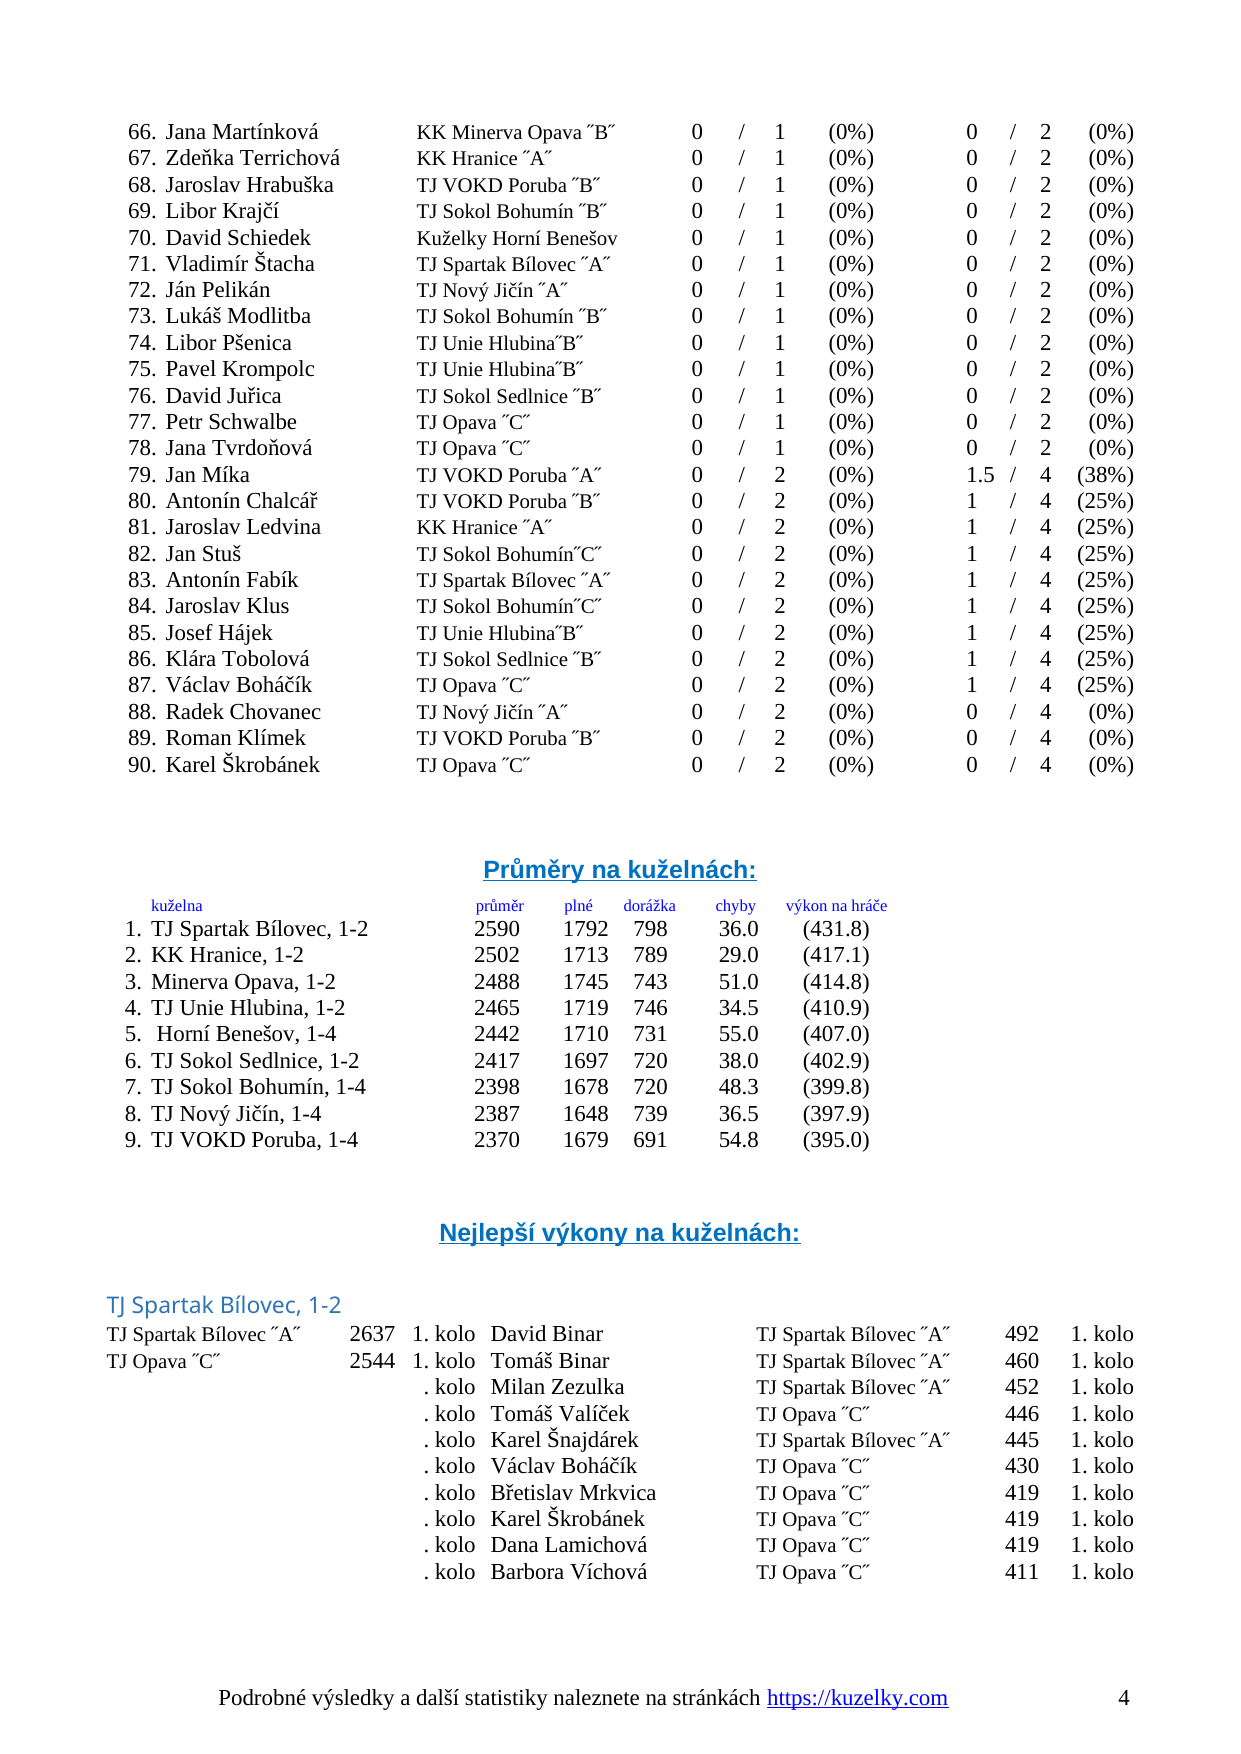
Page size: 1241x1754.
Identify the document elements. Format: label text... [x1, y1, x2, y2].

text 70. David Schiedek Kuželky Horní Benešov 0 / 1 (0%) 0 / 2 (0%) [106, 223, 1134, 250]
text 4. TJ Unie Hlubina, 1-2 2465 1719 746 34.5 (410.9) [106, 994, 1134, 1021]
text 7. TJ Sokol Bohumín, 1-4 2398 1678 720 48.3 (399.8) [106, 1073, 1134, 1099]
text 75. Pavel Krompolc TJ Unie Hlubina˝B˝ 0 / 1 (0%) 0 / 2 (0%) [106, 355, 1134, 382]
text 73. Lukáš Modlitba TJ Sokol Bohumín ˝B˝ 0 / 1 (0%) 0 / 2 (0%) [106, 303, 1134, 329]
text 74. Libor Pšenica TJ Unie Hlubina˝B˝ 0 / 1 (0%) 0 / 2 (0%) [106, 329, 1134, 355]
text 86. Klára Tobolová TJ Sokol Sedlnice ˝B˝ 0 / 2 (0%) 1 / 4 (25%) [106, 645, 1134, 672]
text . kolo Tomáš Valíček TJ Opava ˝C˝ 446 1. kolo [106, 1399, 1134, 1426]
text . kolo Dana Lamichová TJ Opava ˝C˝ 419 1. kolo [106, 1531, 1134, 1558]
text . kolo Břetislav Mrkvica TJ Opava ˝C˝ 419 1. kolo [106, 1479, 1134, 1505]
text TJ Spartak Bílovec ˝A˝ 2637 1. kolo David Binar TJ Spartak Bílovec ˝A˝ 492 1. kolo [106, 1321, 1134, 1347]
text 67. Zdeňka Terrichová KK Hranice ˝A˝ 0 / 1 (0%) 0 / 2 (0%) [106, 144, 1134, 171]
text 90. Karel Škrobánek TJ Opava ˝C˝ 0 / 2 (0%) 0 / 4 (0%) [106, 751, 1134, 777]
text Nejlepší výkony na kuželnách: [94, 1217, 1145, 1246]
text 8. TJ Nový Jičín, 1-4 2387 1648 739 36.5 (397.9) [106, 1099, 1134, 1126]
text . kolo Václav Boháčík TJ Opava ˝C˝ 430 1. kolo [106, 1452, 1134, 1479]
text 84. Jaroslav Klus TJ Sokol Bohumín˝C˝ 0 / 2 (0%) 1 / 4 (25%) [106, 592, 1134, 619]
text 78. Jana Tvrdoňová TJ Opava ˝C˝ 0 / 1 (0%) 0 / 2 (0%) [106, 434, 1134, 461]
text 9. TJ VOKD Poruba, 1-4 2370 1679 691 54.8 (395.0) [106, 1126, 1134, 1152]
text 69. Libor Krajčí TJ Sokol Bohumín ˝B˝ 0 / 1 (0%) 0 / 2 (0%) [106, 197, 1134, 223]
text . kolo Karel Šnajdárek TJ Spartak Bílovec ˝A˝ 445 1. kolo [106, 1426, 1134, 1452]
text 72. Ján Pelikán TJ Nový Jičín ˝A˝ 0 / 1 (0%) 0 / 2 (0%) [106, 276, 1134, 303]
text 66. Jana Martínková KK Minerva Opava ˝B˝ 0 / 1 (0%) 0 / 2 (0%) [106, 118, 1134, 144]
text TJ Opava ˝C˝ 2544 1. kolo Tomáš Binar TJ Spartak Bílovec ˝A˝ 460 1. kolo [106, 1347, 1134, 1373]
text 81. Jaroslav Ledvina KK Hranice ˝A˝ 0 / 2 (0%) 1 / 4 (25%) [106, 513, 1134, 540]
text 2. KK Hranice, 1-2 2502 1713 789 29.0 (417.1) [106, 941, 1134, 968]
text 71. Vladimír Štacha TJ Spartak Bílovec ˝A˝ 0 / 1 (0%) 0 / 2 (0%) [106, 250, 1134, 276]
text 6. TJ Sokol Sedlnice, 1-2 2417 1697 720 38.0 (402.9) [106, 1047, 1134, 1073]
text 83. Antonín Fabík TJ Spartak Bílovec ˝A˝ 0 / 2 (0%) 1 / 4 (25%) [106, 566, 1134, 592]
text 5. Horní Benešov, 1-4 2442 1710 731 55.0 (407.0) [106, 1021, 1134, 1047]
text . kolo Milan Zezulka TJ Spartak Bílovec ˝A˝ 452 1. kolo [106, 1373, 1134, 1399]
text 80. Antonín Chalcář TJ VOKD Poruba ˝B˝ 0 / 2 (0%) 1 / 4 (25%) [106, 487, 1134, 513]
subtitle TJ Spartak Bílovec, 1-2 [106, 1289, 1134, 1321]
text 3. Minerva Opava, 1-2 2488 1745 743 51.0 (414.8) [106, 968, 1134, 994]
text 87. Václav Boháčík TJ Opava ˝C˝ 0 / 2 (0%) 1 / 4 (25%) [106, 672, 1134, 698]
text 68. Jaroslav Hrabuška TJ VOKD Poruba ˝B˝ 0 / 1 (0%) 0 / 2 (0%) [106, 171, 1134, 197]
text 77. Petr Schwalbe TJ Opava ˝C˝ 0 / 1 (0%) 0 / 2 (0%) [106, 408, 1134, 434]
text 79. Jan Míka TJ VOKD Poruba ˝A˝ 0 / 2 (0%) 1.5 / 4 (38%) [106, 461, 1134, 487]
text 89. Roman Klímek TJ VOKD Poruba ˝B˝ 0 / 2 (0%) 0 / 4 (0%) [106, 724, 1134, 751]
text 85. Josef Hájek TJ Unie Hlubina˝B˝ 0 / 2 (0%) 1 / 4 (25%) [106, 619, 1134, 645]
text 82. Jan Stuš TJ Sokol Bohumín˝C˝ 0 / 2 (0%) 1 / 4 (25%) [106, 540, 1134, 566]
text 1. TJ Spartak Bílovec, 1-2 2590 1792 798 36.0 (431.8) [106, 915, 1134, 941]
text kuželna průměr plné dorážka chyby výkon na hráče [106, 896, 1134, 915]
text 76. David Juřica TJ Sokol Sedlnice ˝B˝ 0 / 1 (0%) 0 / 2 (0%) [106, 382, 1134, 408]
text . kolo Karel Škrobánek TJ Opava ˝C˝ 419 1. kolo [106, 1505, 1134, 1531]
text 88. Radek Chovanec TJ Nový Jičín ˝A˝ 0 / 2 (0%) 0 / 4 (0%) [106, 698, 1134, 724]
text . kolo Barbora Víchová TJ Opava ˝C˝ 411 1. kolo [106, 1558, 1134, 1584]
text Průměry na kuželnách: [94, 855, 1145, 883]
